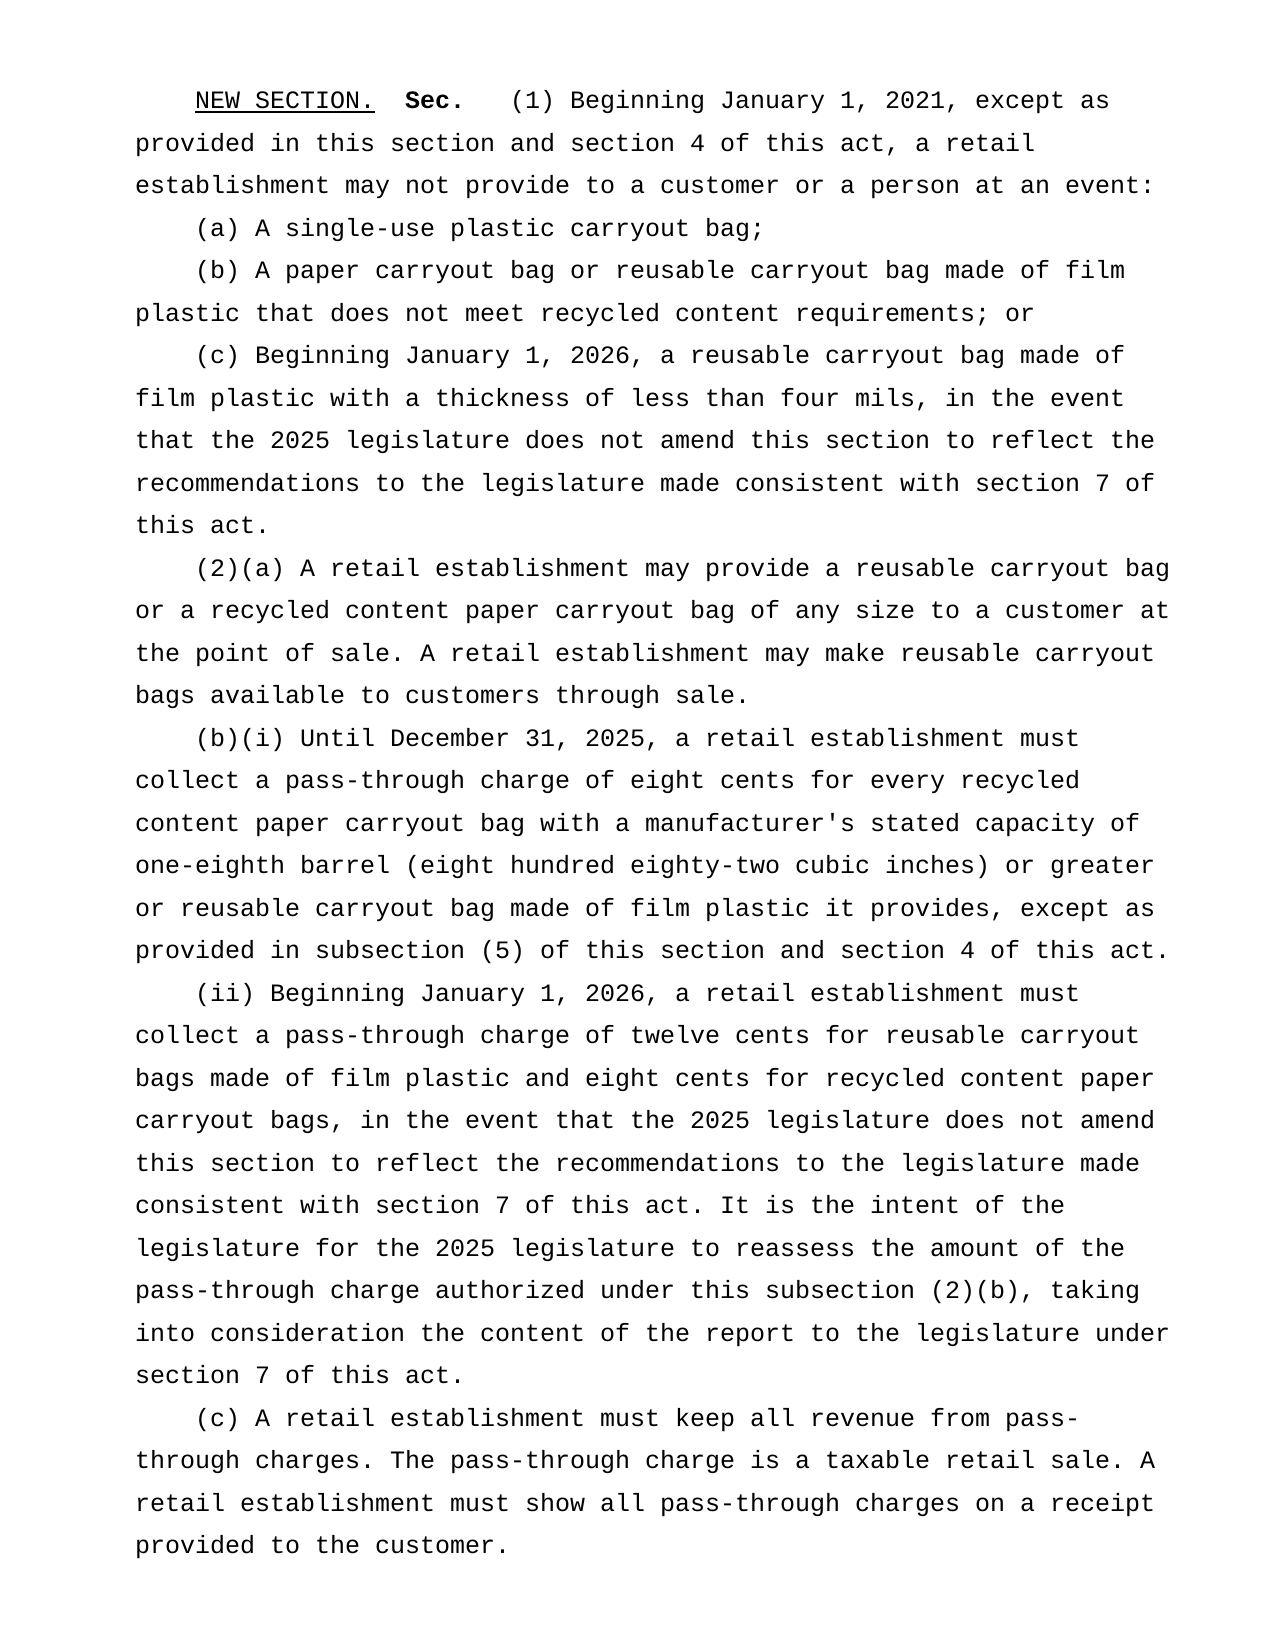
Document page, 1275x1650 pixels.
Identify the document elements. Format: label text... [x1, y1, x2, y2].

text NEW SECTION. Sec. (1) Beginning January 1, 2021, except as provided in this section and section 4 of this act, a retail establishment may not provide to a customer or a person at an event: [135, 75, 1170, 202]
text (a) A single-use plastic carryout bag; [135, 202, 1170, 245]
text (c) Beginning January 1, 2026, a reusable carryout bag made of film plastic with a thickness of less than four mils, in the event that the 2025 legislature does not amend this section to reflect the recommendations to the legislature made consistent with section 7 of this act. [135, 330, 1170, 542]
text (c) A retail establishment must keep all revenue from pass-through charges. The pass-through charge is a taxable retail sale. A retail establishment must show all pass-through charges on a receipt provided to the customer. [135, 1392, 1170, 1562]
text (2)(a) A retail establishment may provide a reusable carryout bag or a recycled content paper carryout bag of any size to a customer at the point of sale. A retail establishment may make reusable carryout bags available to customers through sale. [135, 542, 1170, 712]
text (b) A paper carryout bag or reusable carryout bag made of film plastic that does not meet recycled content requirements; or [135, 245, 1170, 330]
text (ii) Beginning January 1, 2026, a retail establishment must collect a pass-through charge of twelve cents for reusable carryout bags made of film plastic and eight cents for recycled content paper carryout bags, in the event that the 2025 legislature does not amend this section to reflect the recommendations to the legislature made consistent with section 7 of this act. It is the intent of the legislature for the 2025 legislature to reassess the amount of the pass-through charge authorized under this subsection (2)(b), taking into consideration the content of the report to the legislature under section 7 of this act. [135, 967, 1170, 1392]
text (b)(i) Until December 31, 2025, a retail establishment must collect a pass-through charge of eight cents for every recycled content paper carryout bag with a manufacturer's stated capacity of one-eighth barrel (eight hundred eighty-two cubic inches) or greater or reusable carryout bag made of film plastic it provides, except as provided in subsection (5) of this section and section 4 of this act. [135, 712, 1170, 967]
